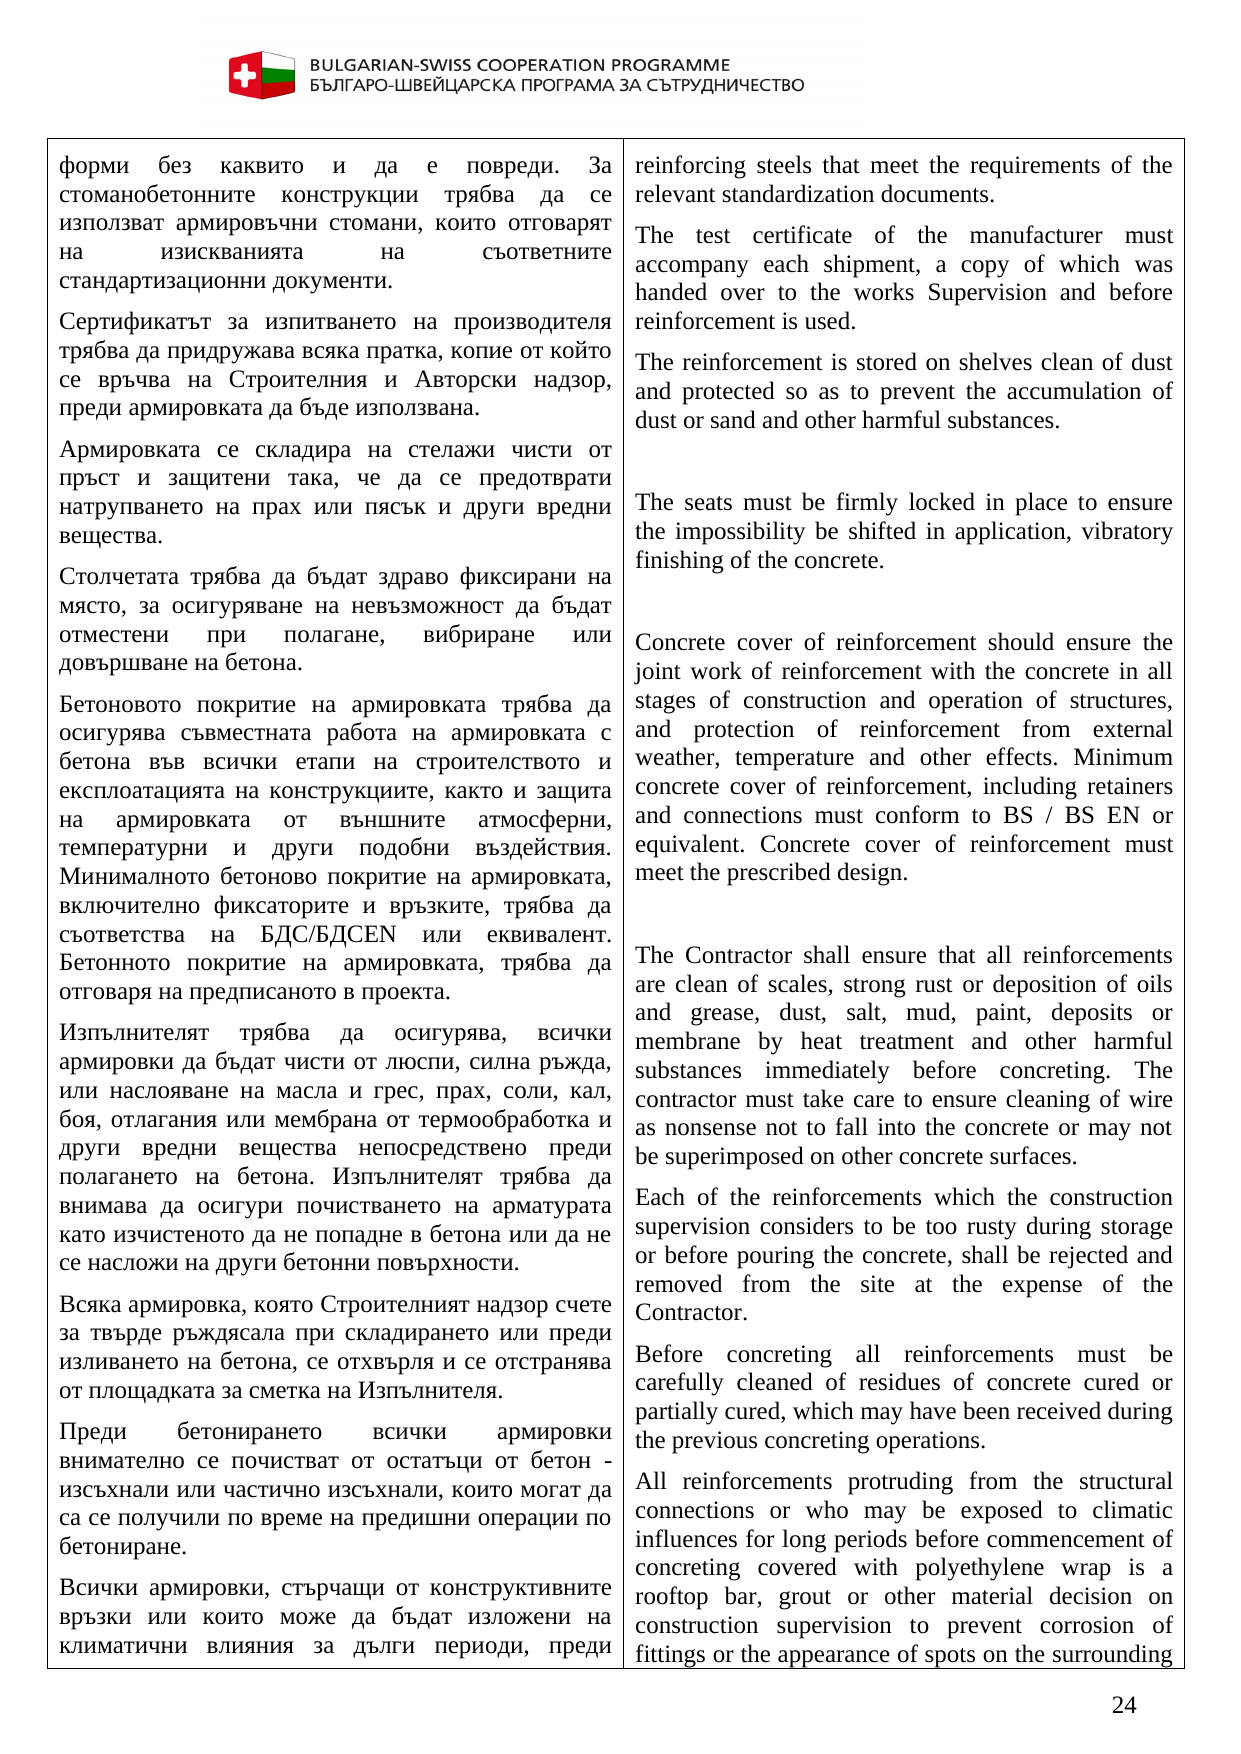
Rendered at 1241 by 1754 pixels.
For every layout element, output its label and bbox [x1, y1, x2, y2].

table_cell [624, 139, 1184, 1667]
picture [192, 12, 865, 138]
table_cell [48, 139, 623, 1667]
